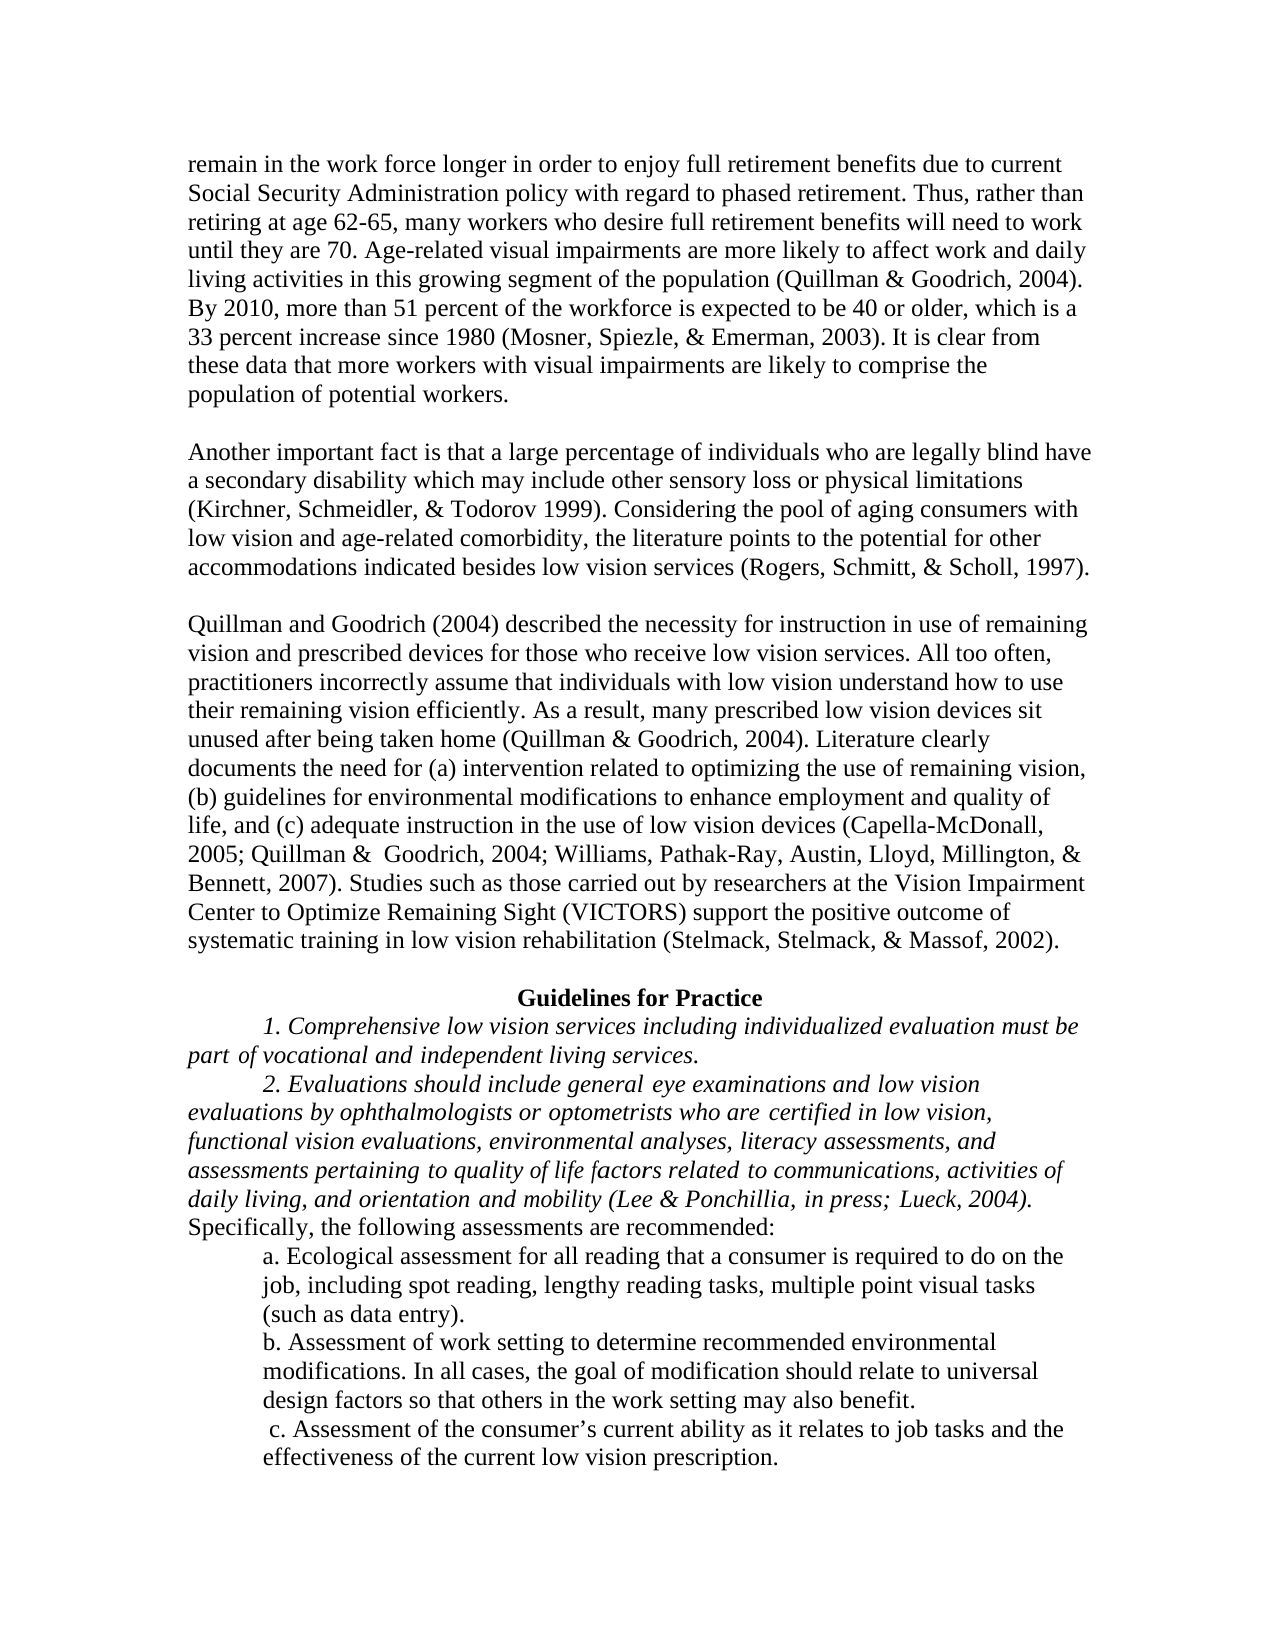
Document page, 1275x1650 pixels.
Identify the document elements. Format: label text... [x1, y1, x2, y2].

text remain in the work force longer in order to enjoy full retirement benefits due to current Social Security Administration policy with regard to phased retirement. Thus, rather than retiring at age 62-65, many workers who desire full retirement benefits will need to work until they are 70. Age-related visual impairments are more likely to affect work and daily living activities in this growing segment of the population (Quillman & Goodrich, 2004). By 2010, more than 51 percent of the workforce is expected to be 40 or older, which is a [188, 149, 1088, 322]
text b. Assessment of work setting to determine recommended environmental modifications. In all cases, the goal of modification should relate to universal design factors so that others in the work setting may also benefit. [263, 1327, 1042, 1414]
text part of vocational and independent living services. [188, 1040, 1102, 1069]
text life, and (c) adequate instruction in the use of low vision devices (Capella-McDonall, [188, 810, 1102, 839]
text Quillman and Goodrich (2004) described the necessity for instruction in use of remaining vision and prescribed devices for those who receive low vision services. All too often, practitioners incorrectly assume that individuals with low vision understand how to use their remaining vision efficiently. As a result, many prescribed low vision devices sit unused after being taken home (Quillman & Goodrich, 2004). Literature clearly documents the need for (a) intervention related to optimizing the use of remaining vision, (b) guidelines for environmental modifications to enhance employment and quality of [188, 609, 1090, 810]
text 2. Evaluations should include general eye examinations and low vision evaluations by ophthalmologists or optometrists who are certified in low vision, functional vision evaluations, environmental analyses, literacy assessments, and assessments pertaining to quality of life factors related to communications, activities of daily living, and orientation and mobility (Lee & Ponchillia, in press; Lueck, 2004). Specifically, the following assessments are recommended: [188, 1069, 1067, 1241]
text c. Assessment of the consumer’s current ability as it relates to job tasks and the effectiveness of the current low vision prescription. [263, 1414, 1068, 1471]
text Another important fact is that a large percentage of individuals who are legally blind have a secondary disability which may include other sensory loss or physical limitations (Kirchner, Schmeidler, & Todorov 1999). Considering the pool of aging consumers with low vision and age-related comorbidity, the literature points to the potential for other accommodations indicated besides low vision services (Rogers, Schmitt, & Scholl, 1997). [188, 437, 1094, 580]
text 2005; Quillman & Goodrich, 2004; Williams, Pathak-Ray, Austin, Lloyd, Millington, & Bennett, 2007). Studies such as those carried out by researchers at the Vision Impairment Center to Optimize Remaining Sight (VICTORS) support the positive outcome of systematic training in low vision rehabilitation (Stelmack, Stelmack, & Massof, 2002). [188, 839, 1087, 954]
text Guidelines for Practice [177, 983, 1102, 1012]
text 33 percent increase since 1980 (Mosner, Spiezle, & Emerman, 2003). It is clear from these data that more workers with visual impairments are likely to comprise the population of potential workers. [188, 322, 1044, 408]
text 1. Comprehensive low vision services including individualized evaluation must be [263, 1012, 1102, 1040]
text a. Ecological assessment for all reading that a consumer is required to do on the job, including spot reading, lengthy reading tasks, multiple point visual tasks (such as data entry). [262, 1241, 1066, 1327]
